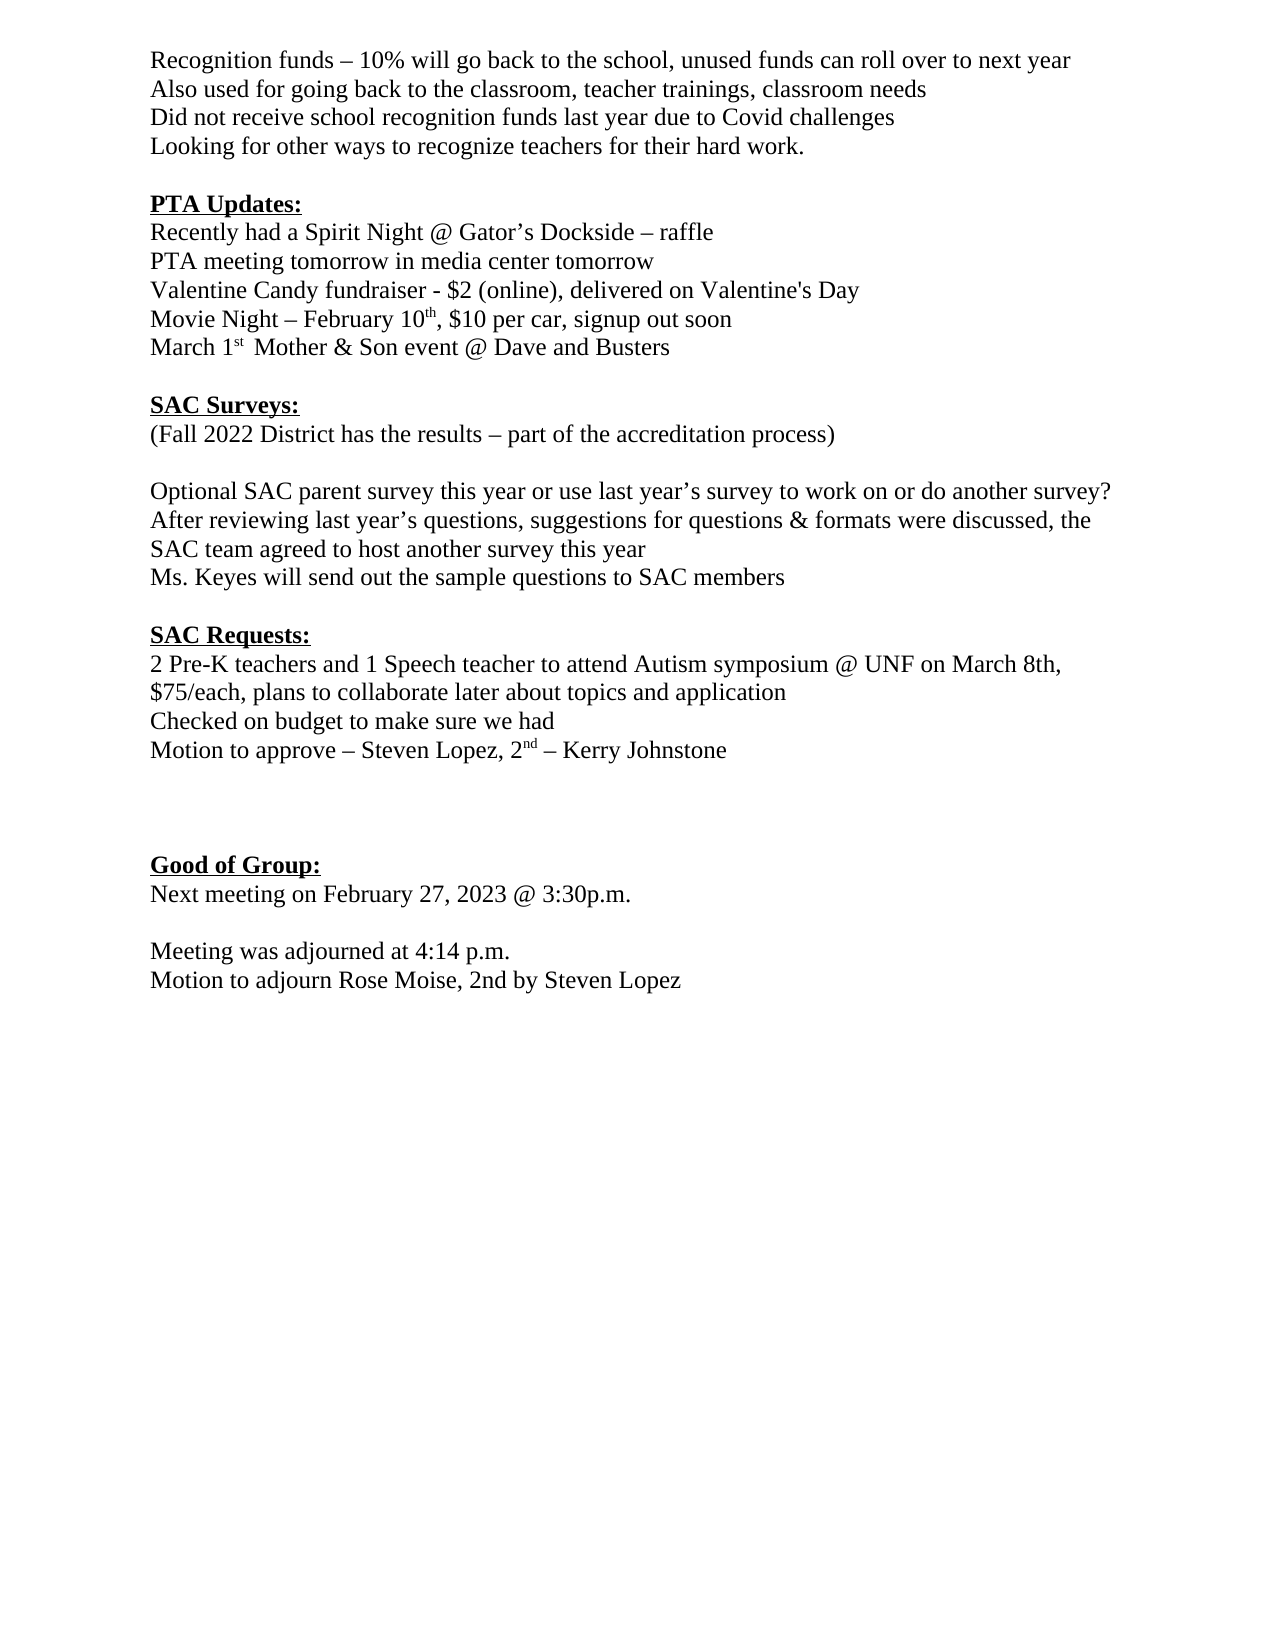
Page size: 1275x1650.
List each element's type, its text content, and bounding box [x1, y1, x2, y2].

text Motion to adjourn Rose Moise, 2nd by Steven Lopez [150, 965, 1125, 994]
text Optional SAC parent survey this year or use last year’s survey to work on or do another survey? [150, 476, 1125, 505]
text Looking for other ways to recognize teachers for their hard work. [150, 131, 1125, 160]
text SAC Surveys: [150, 390, 1125, 419]
text Recognition funds – 10% will go back to the school, unused funds can roll over to next year [150, 45, 1125, 74]
text SAC team agreed to host another survey this year [150, 534, 1125, 562]
text Meeting was adjourned at 4:14 p.m. [150, 936, 1125, 965]
text Did not receive school recognition funds last year due to Covid challenges [150, 102, 1125, 131]
text Good of Group: [150, 850, 1125, 879]
text Next meeting on February 27, 2023 @ 3:30p.m. [150, 879, 1125, 907]
text March 1st Mother & Son event @ Dave and Busters [150, 332, 1125, 361]
text Movie Night – February 10th, $10 per car, signup out soon [150, 304, 1125, 332]
text Checked on budget to make sure we had [150, 706, 1125, 735]
text After reviewing last year’s questions, suggestions for questions & formats were discussed, the [150, 505, 1125, 534]
text (Fall 2022 District has the results – part of the accreditation process) [150, 419, 1125, 447]
text Valentine Candy fundraiser - $2 (online), delivered on Valentine's Day [150, 275, 1125, 304]
text SAC Requests: [150, 620, 1125, 649]
text Recently had a Spirit Night @ Gator’s Dockside – raffle [150, 217, 1125, 246]
text PTA meeting tomorrow in media center tomorrow [150, 246, 1125, 275]
text 2 Pre-K teachers and 1 Speech teacher to attend Autism symposium @ UNF on March 8th, $75/each, plans to collaborate later about topics and application [150, 649, 1125, 706]
text Ms. Keyes will send out the sample questions to SAC members [150, 562, 1125, 591]
text Also used for going back to the classroom, teacher trainings, classroom needs [150, 74, 1125, 102]
text Motion to approve – Steven Lopez, 2nd – Kerry Johnstone [150, 735, 1125, 764]
text PTA Updates: [150, 189, 1125, 217]
